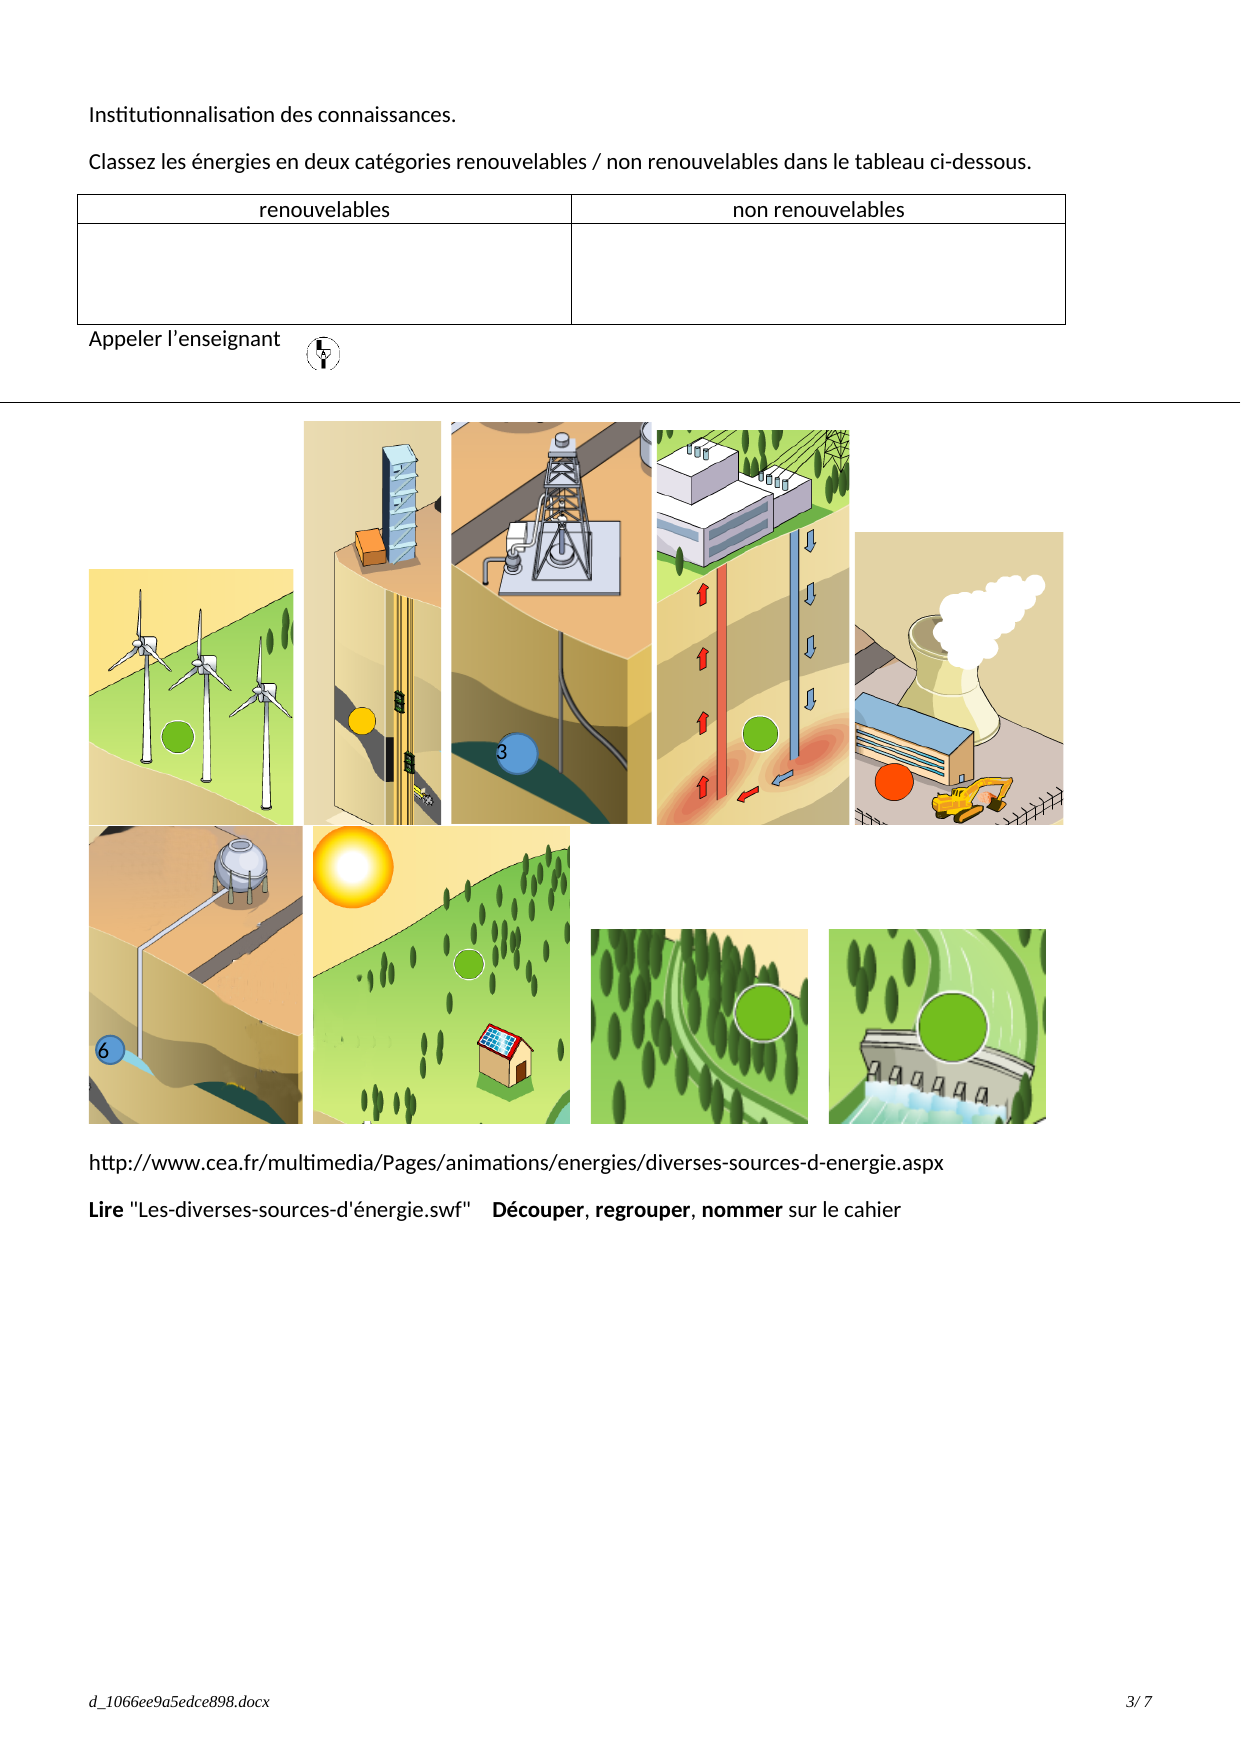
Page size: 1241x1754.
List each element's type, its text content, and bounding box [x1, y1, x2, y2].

text Appeler l’enseignant [89, 324, 1092, 353]
picture [656, 430, 850, 825]
text Lire "Les-diverses-sources-d'énergie.swf" Découper, regrouper, nommer sur le cahier [89, 1195, 1092, 1223]
picture [854, 532, 1064, 825]
table_header non renouvelables [572, 195, 1065, 223]
table_header renouvelables [78, 195, 571, 223]
text Institutionnalisation des connaissances. [89, 100, 1092, 128]
picture [303, 421, 442, 825]
picture [88, 569, 294, 825]
picture [590, 929, 808, 1124]
picture [313, 826, 570, 1124]
text Classez les énergies en deux catégories renouvelables / non renouvelables dans le tableau ci-dessous. [89, 147, 1092, 175]
picture [828, 929, 1046, 1124]
table_cell [572, 224, 1065, 323]
text http://www.cea.fr/multimedia/Pages/animations/energies/diverses-sources-d-energie.aspx [89, 1148, 1092, 1176]
picture [305, 336, 339, 368]
picture [451, 422, 652, 825]
table_cell [78, 224, 571, 323]
picture [88, 826, 303, 1124]
